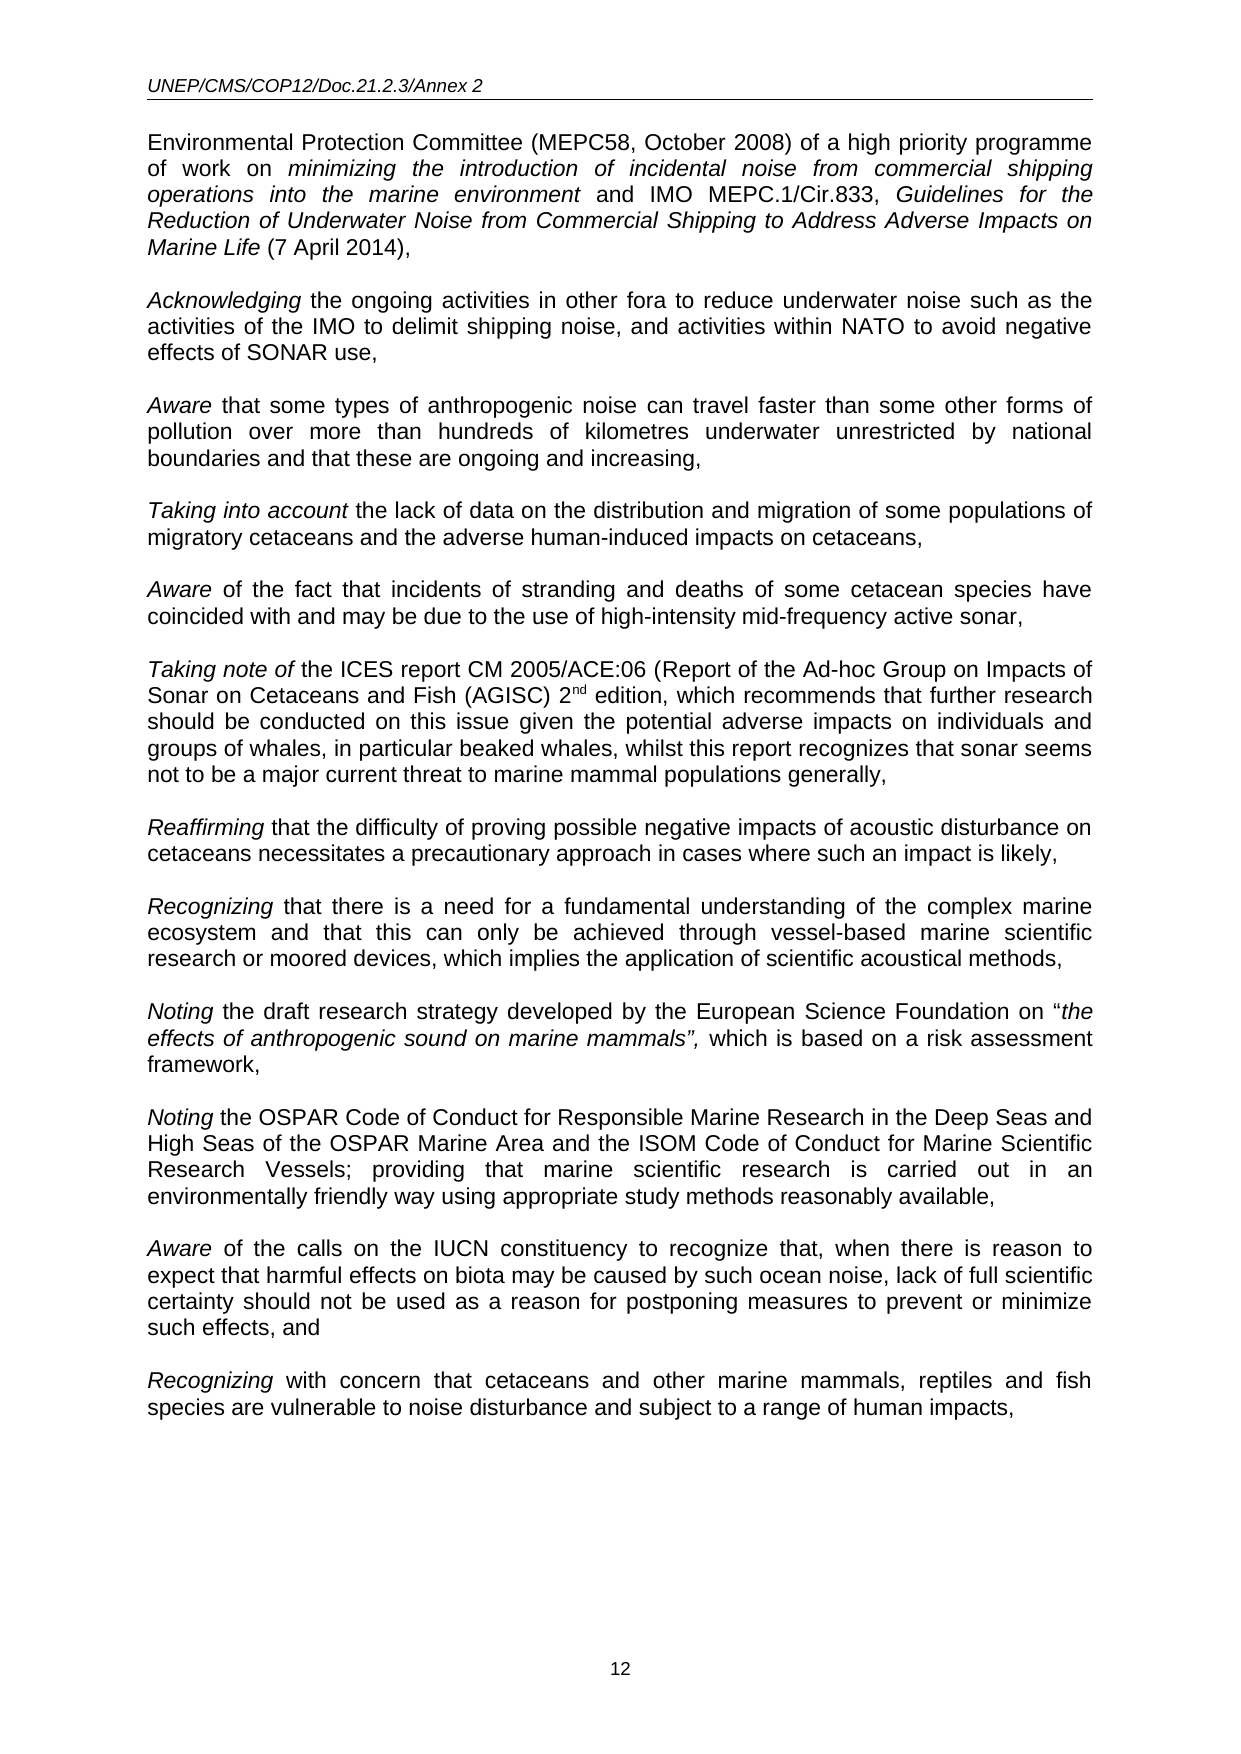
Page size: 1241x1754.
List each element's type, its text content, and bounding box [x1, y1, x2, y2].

text Aware of the fact that incidents of stranding and deaths of some cetacean species have coincided with and may be due to the use of high-intensity mid-frequency active sonar, [147, 576, 1093, 629]
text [147, 128, 1093, 260]
text Noting the OSPAR Code of Conduct for Responsible Marine Research in the Deep Seas and High Seas of the OSPAR Marine Area and the ISOM Code of Conduct for Marine Scientific Research Vessels; providing that marine scientific research is carried out in an environmentally friendly way using appropriate study methods reasonably available, [147, 1103, 1093, 1209]
text Recognizing with concern that cetaceans and other marine mammals, reptiles and fish species are vulnerable to noise disturbance and subject to a range of human impacts, [147, 1367, 1093, 1420]
text Taking into account the lack of data on the distribution and migration of some populations of migratory cetaceans and the adverse human-induced impacts on cetaceans, [147, 497, 1093, 550]
text Acknowledging the ongoing activities in other fora to reduce underwater noise such as the activities of the IMO to delimit shipping noise, and activities within NATO to avoid negative effects of SONAR use, [147, 287, 1093, 366]
text Recognizing that there is a need for a fundamental understanding of the complex marine ecosystem and that this can only be achieved through vessel-based marine scientific research or moored devices, which implies the application of scientific acoustical methods, [147, 893, 1093, 972]
text Noting the draft research strategy developed by the European Science Foundation on “the effects of anthropogenic sound on marine mammals”, which is based on a risk assessment framework, [147, 998, 1093, 1077]
text Reaffirming that the difficulty of proving possible negative impacts of acoustic disturbance on cetaceans necessitates a precautionary approach in cases where such an impact is likely, [147, 814, 1093, 866]
text Aware that some types of anthropogenic noise can travel faster than some other forms of pollution over more than hundreds of kilometres underwater unrestricted by national boundaries and that these are ongoing and increasing, [147, 392, 1093, 471]
text Aware of the calls on the IUCN constituency to recognize that, when there is reason to expect that harmful effects on biota may be caused by such ocean noise, lack of full scientific certainty should not be used as a reason for postponing measures to prevent or minimize such effects, and [147, 1235, 1093, 1341]
text Taking note of the ICES report CM 2005/ACE:06 (Report of the Ad-hoc Group on Impacts of Sonar on Cetaceans and Fish (AGISC) 2nd edition, which recommends that further research should be conducted on this issue given the potential adverse impacts on individuals and groups of whales, in particular beaked whales, whilst this report recognizes that sonar seems not to be a major current threat to marine mammal populations generally, [147, 656, 1093, 787]
